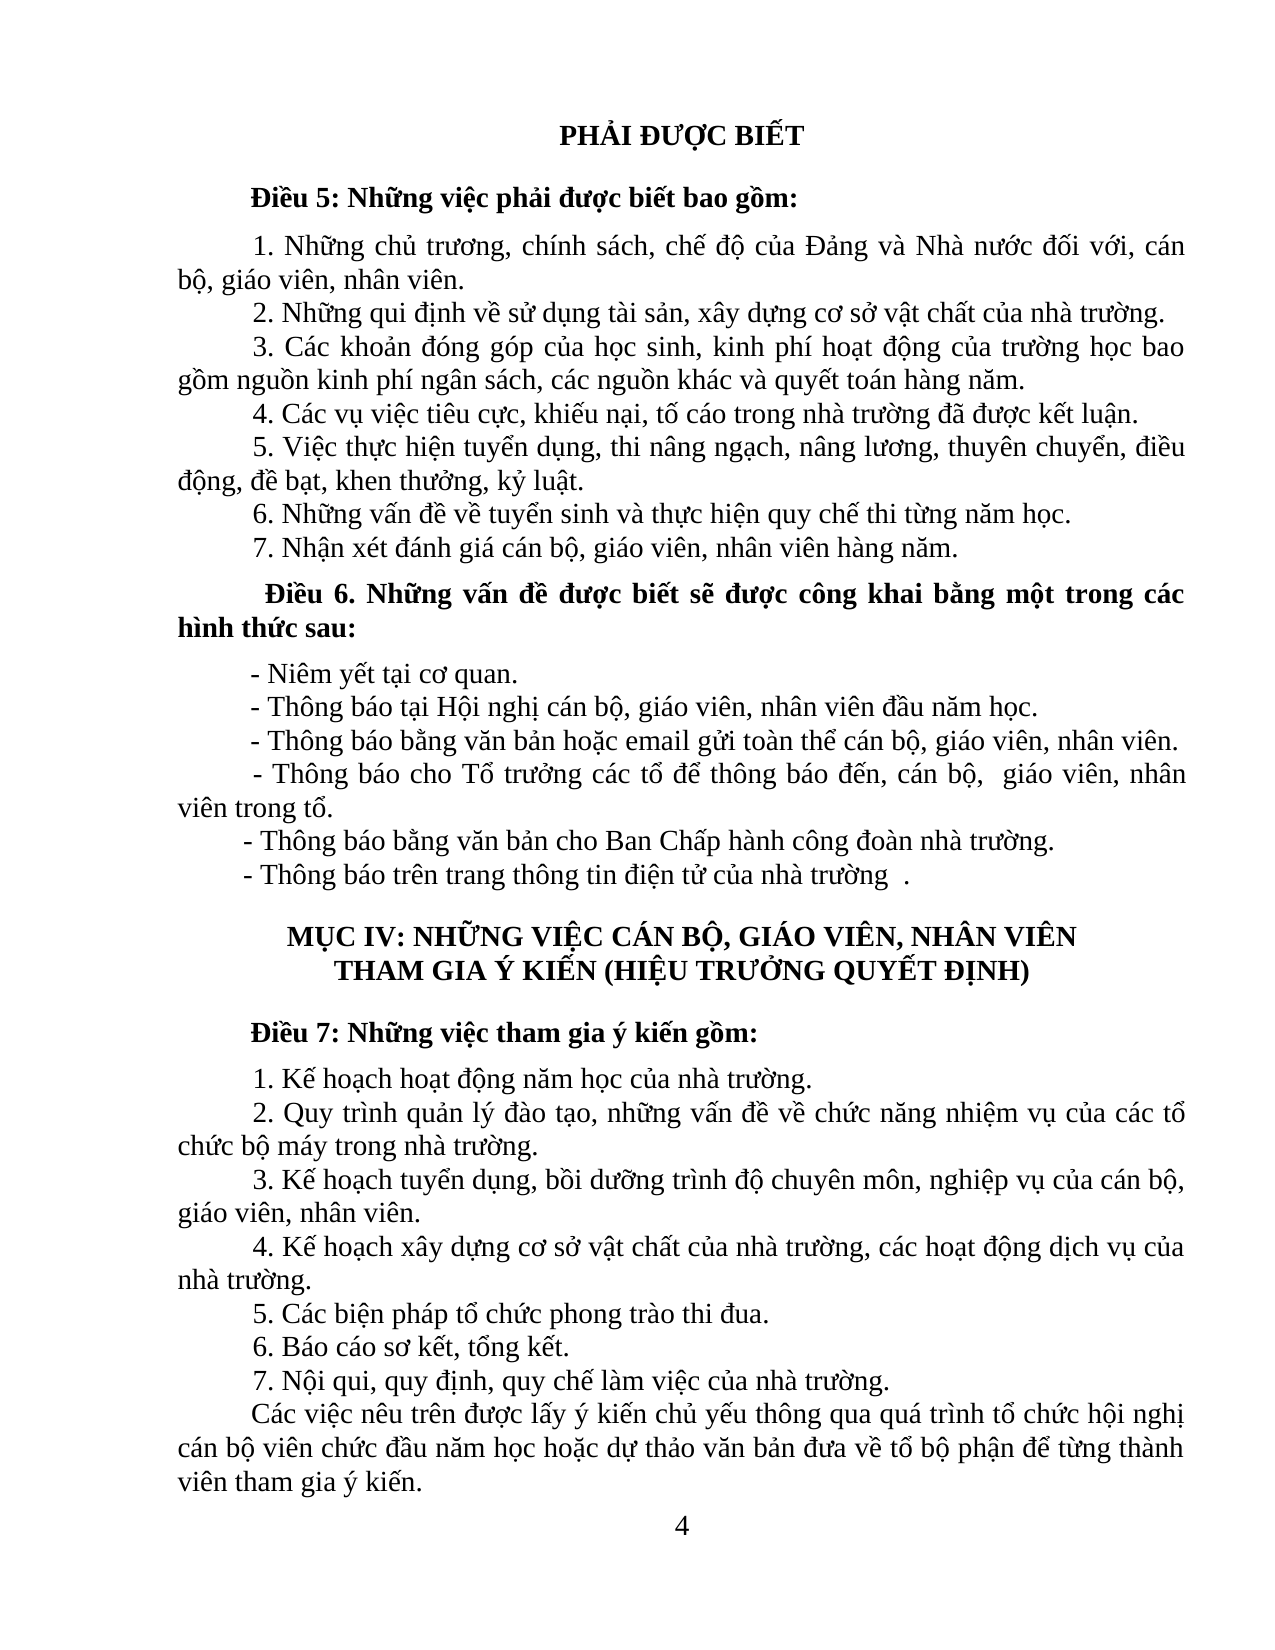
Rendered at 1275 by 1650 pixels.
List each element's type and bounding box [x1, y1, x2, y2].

table_header [177, 118, 1186, 1497]
